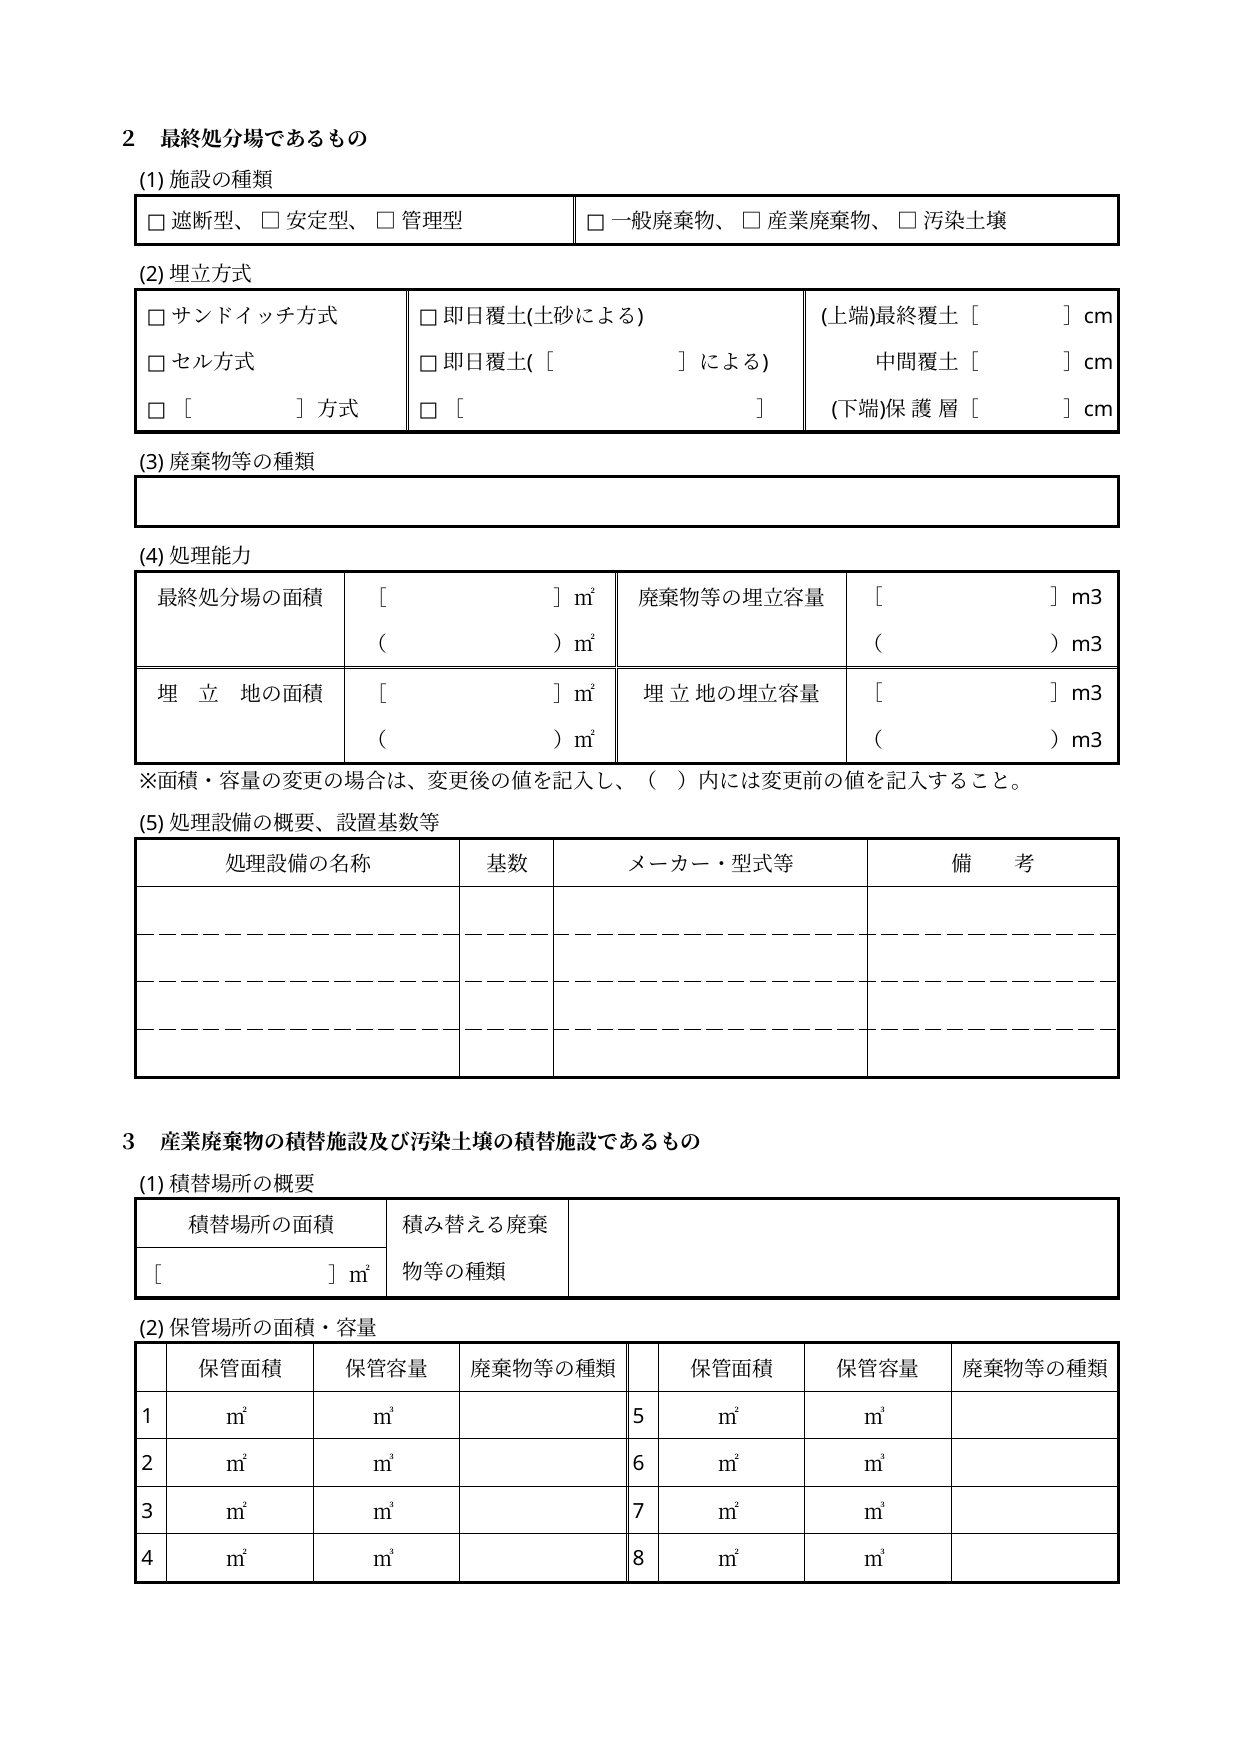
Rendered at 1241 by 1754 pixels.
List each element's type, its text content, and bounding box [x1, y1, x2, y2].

table_header ［ ］m3 （ ）m3 [847, 573, 1117, 666]
table_header [629, 1344, 658, 1391]
table_cell [554, 981, 867, 1029]
table_cell 埋 立 地の面積 [137, 669, 344, 762]
text (4) 処理能力 [139, 539, 1122, 569]
table_cell ［ ］㎡ [137, 1248, 386, 1296]
table_header (上端)最終覆土［ ］cm 中間覆土［ ］cm (下端)保 護 層［ ］cm [806, 291, 1117, 430]
table_header 保管面積 [167, 1344, 313, 1391]
table_header 廃棄物等の埋立容量 [618, 573, 846, 666]
table_cell [137, 887, 459, 934]
table_cell [460, 981, 553, 1029]
table_cell ㎥ [314, 1439, 459, 1486]
table_header 基数 [460, 840, 553, 886]
text (1) 施設の種類 [139, 163, 1122, 193]
table_cell ㎥ [314, 1487, 459, 1533]
table_cell [554, 1029, 867, 1076]
table_cell [868, 1029, 1117, 1076]
table_header ［ ］㎡ （ ）㎡ [345, 573, 615, 666]
table_header メーカー・型式等 [554, 840, 867, 886]
table_cell [952, 1439, 1117, 1486]
table_header 保管容量 [805, 1344, 951, 1391]
table_header [137, 1344, 166, 1391]
table_cell ［ ］㎡ （ ）㎡ [345, 669, 615, 762]
table_header 備 考 [868, 840, 1117, 886]
table_cell ㎡ [167, 1439, 313, 1486]
text ２ 最終処分場であるもの [118, 122, 1122, 152]
text (1) 積替場所の概要 [139, 1167, 1122, 1197]
table_cell ㎥ [805, 1534, 951, 1581]
table_cell ㎥ [314, 1392, 459, 1438]
table_cell ㎡ [167, 1392, 313, 1438]
table_cell 1 [137, 1392, 166, 1438]
table_header 積み替える廃棄物等の種類 [387, 1200, 568, 1296]
table_cell ㎡ [659, 1487, 804, 1533]
text (3) 廃棄物等の種類 [139, 445, 1122, 475]
table_header □ 遮断型、 □ 安定型、 □ 管理型 [137, 197, 573, 243]
table_cell [952, 1392, 1117, 1438]
table_cell 2 [137, 1439, 166, 1486]
table_cell ㎥ [805, 1487, 951, 1533]
table_cell [460, 1487, 626, 1533]
table_header 廃棄物等の種類 [952, 1344, 1117, 1391]
table_cell [137, 981, 459, 1029]
table_cell 8 [629, 1534, 658, 1581]
table_cell ㎥ [314, 1534, 459, 1581]
table_cell 5 [629, 1392, 658, 1438]
table_cell [460, 887, 553, 934]
table_cell ㎡ [659, 1392, 804, 1438]
table_cell 6 [629, 1439, 658, 1486]
table_cell [952, 1487, 1117, 1533]
table_cell [952, 1534, 1117, 1581]
table_cell [868, 981, 1117, 1029]
table_cell ㎥ [805, 1392, 951, 1438]
table_header □ 一般廃棄物、 □ 産業廃棄物、 □ 汚染土壌 [576, 197, 1117, 243]
table_cell ㎡ [167, 1487, 313, 1533]
table_header 保管面積 [659, 1344, 804, 1391]
table_cell [137, 1029, 459, 1076]
table_cell [137, 934, 459, 981]
table_header 最終処分場の面積 [137, 573, 344, 666]
table_cell [460, 1392, 626, 1438]
table_header 廃棄物等の種類 [460, 1344, 626, 1391]
table_cell ㎥ [805, 1439, 951, 1486]
table_cell [554, 887, 867, 934]
table_header □ 即日覆土(土砂による) □ 即日覆土(［ ］による) □ ［ ］ [409, 291, 803, 430]
table_cell [554, 934, 867, 981]
table_header 処理設備の名称 [137, 840, 459, 886]
table_cell 7 [629, 1487, 658, 1533]
table_cell ㎡ [659, 1534, 804, 1581]
table_header □ サンドイッチ方式 □ セル方式 □ ［ ］方式 [137, 291, 406, 430]
table_cell ［ ］m3 （ ）m3 [847, 669, 1117, 762]
text ３ 産業廃棄物の積替施設及び汚染土壌の積替施設であるもの [118, 1126, 1122, 1156]
table_cell [460, 1029, 553, 1076]
table_cell [868, 934, 1117, 981]
table_cell [868, 887, 1117, 934]
table_header [137, 478, 1117, 525]
table_header 保管容量 [314, 1344, 459, 1391]
table_header [569, 1200, 1117, 1296]
table_header 積替場所の面積 [137, 1200, 386, 1247]
text (2) 保管場所の面積・容量 [139, 1311, 1122, 1341]
text (2) 埋立方式 [139, 258, 1122, 288]
table_cell ㎡ [167, 1534, 313, 1581]
table_cell 埋 立 地の埋立容量 [618, 669, 846, 762]
text (5) 処理設備の概要、設置基数等 [139, 806, 1122, 837]
table_cell 3 [137, 1487, 166, 1533]
table_cell 4 [137, 1534, 166, 1581]
table_cell [460, 1534, 626, 1581]
table_cell [460, 1439, 626, 1486]
table_cell [460, 934, 553, 981]
table_cell ㎡ [659, 1439, 804, 1486]
text ※面積・容量の変更の場合は、変更後の値を記入し、（ ）内には変更前の値を記入すること。 [139, 765, 1122, 795]
